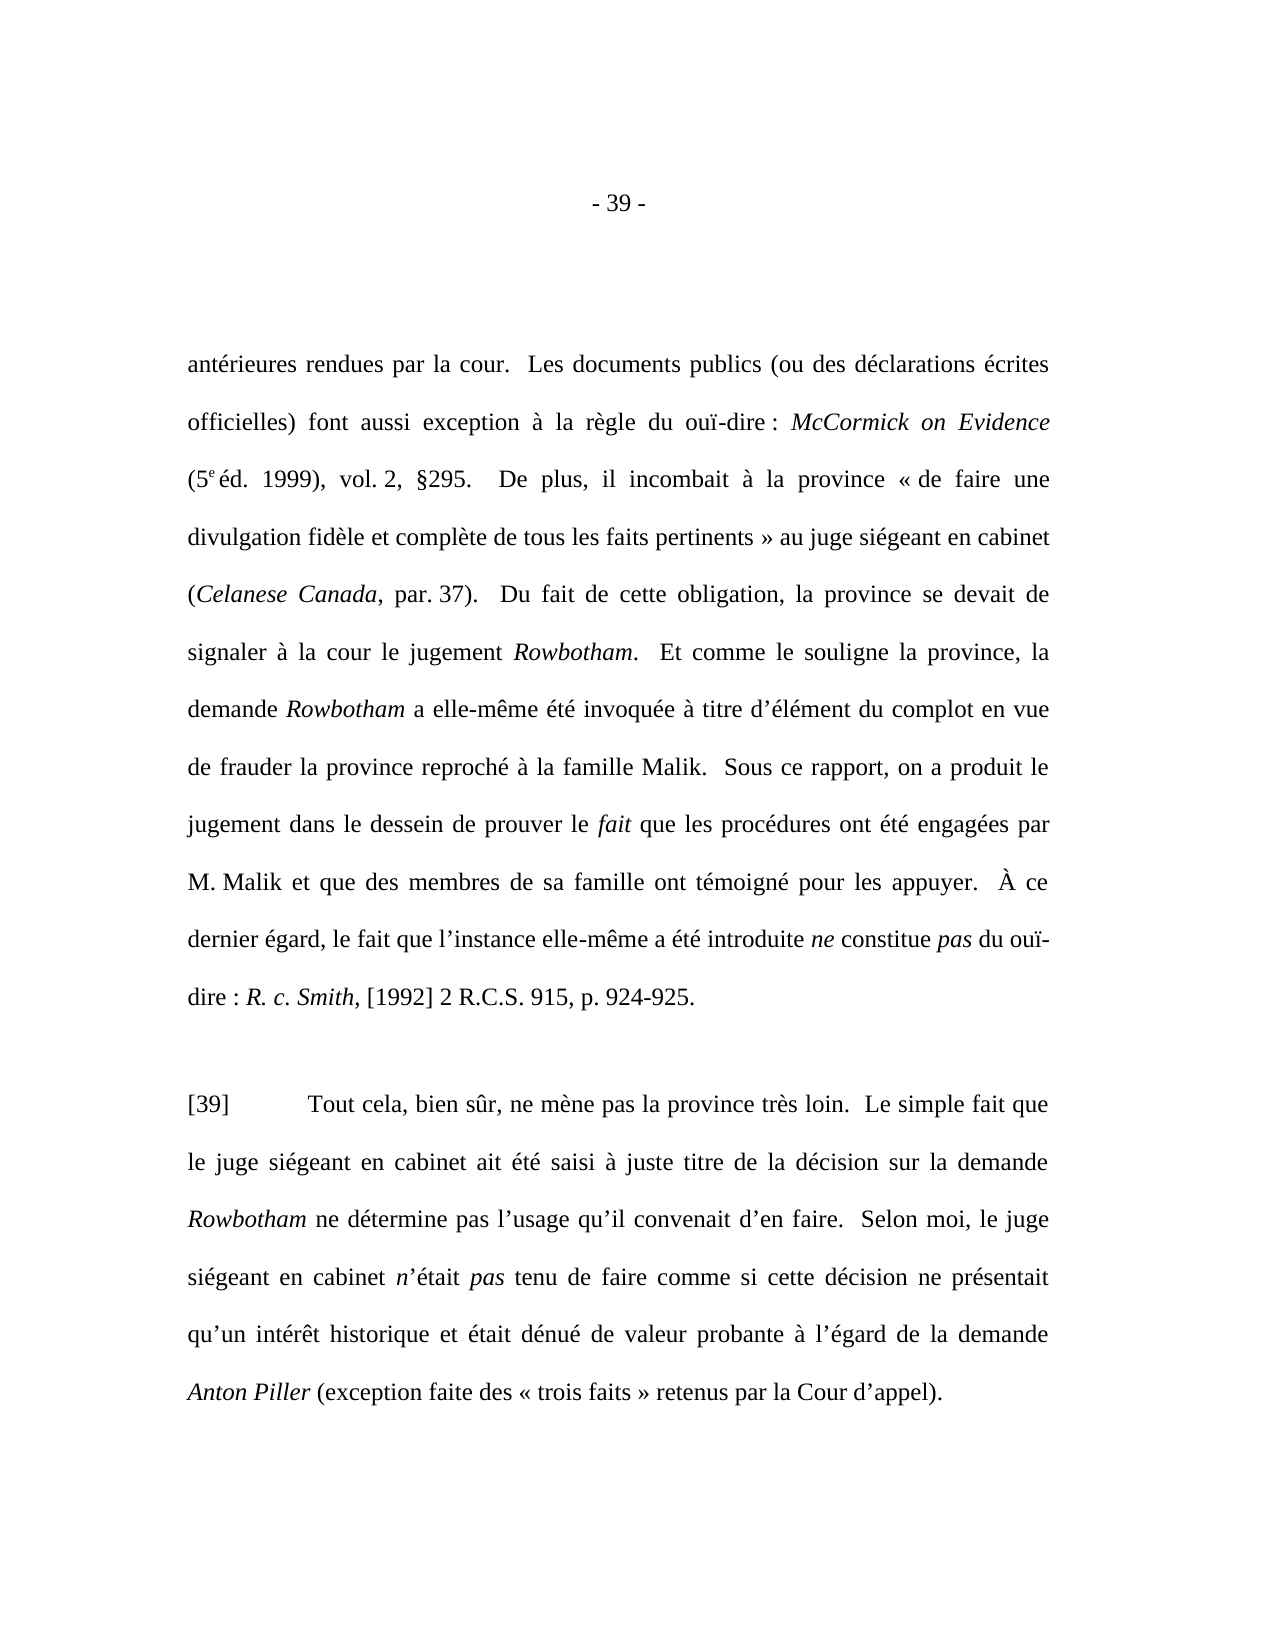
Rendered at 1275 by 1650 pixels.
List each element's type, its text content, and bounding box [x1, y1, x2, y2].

list [39] Tout cela, bien sûr, ne mène pas la province très loin. Le simple fait que le juge siégeant en cabinet ait été saisi à juste titre de la décision sur la demande Rowbotham ne détermine pas l’usage qu’il convenait d’en faire. Selon moi, le juge siégeant en cabinet n’était pas tenu de faire comme si cette décision ne présentait qu’un intérêt historique et était dénué de valeur probante à l’égard de la demande Anton Piller (exception faite des « trois faits » retenus par la Cour d’appel). [187, 1089, 1050, 1406]
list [187, 349, 1050, 1011]
